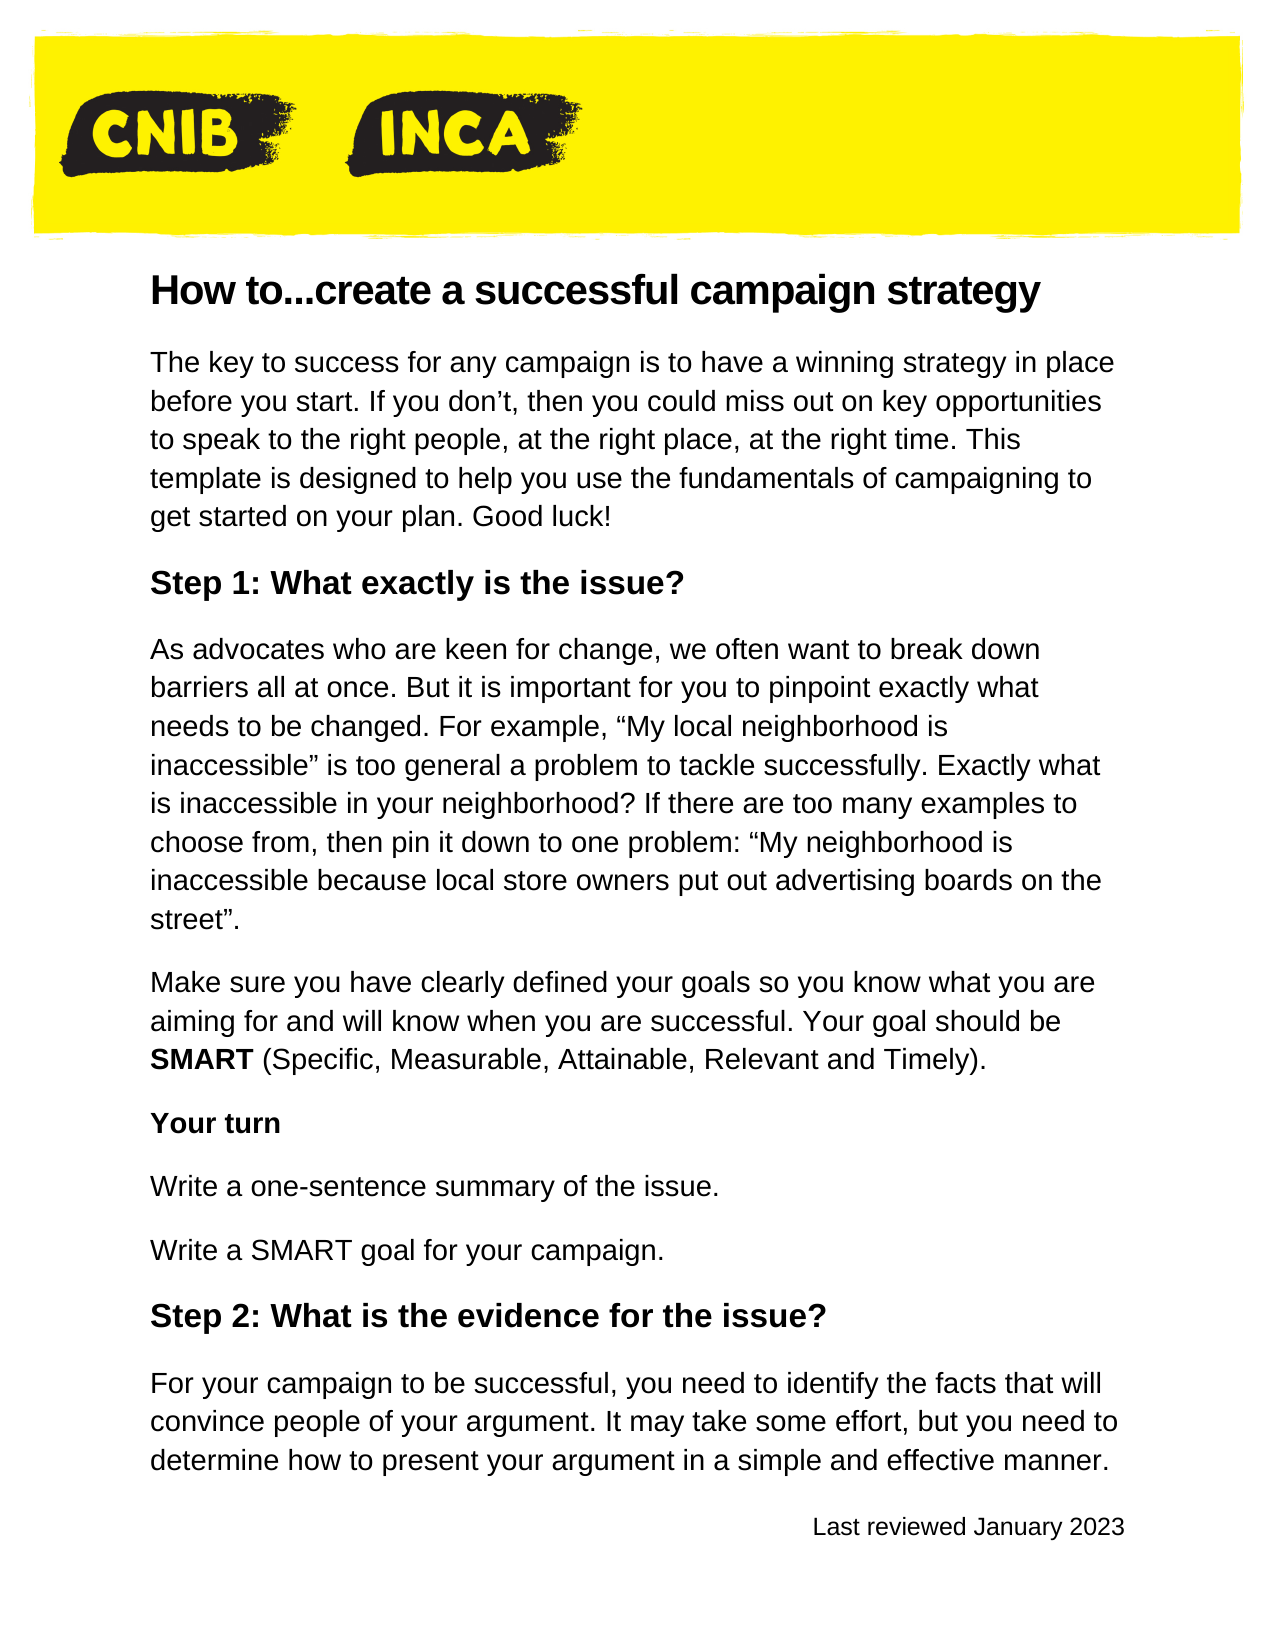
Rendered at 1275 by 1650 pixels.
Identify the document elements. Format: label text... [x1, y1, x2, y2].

text As advocates who are keen for change, we often want to break down barriers all at once. But it is important for you to pinpoint exactly what needs to be changed. For example, “My local neighborhood is inaccessible” is too general a problem to tackle successfully. Exactly what is inaccessible in your neighborhood? If there are too many examples to choose from, then pin it down to one problem: “My neighborhood is inaccessible because local store owners put out advertising boards on the street”. [150, 632, 1125, 935]
title How to...create a successful campaign strategy [150, 265, 1125, 313]
text Write a SMART goal for your campaign. [150, 1233, 1125, 1267]
text Write a one-sentence summary of the issue. [150, 1169, 1125, 1203]
text Make sure you have clearly defined your goals so you know what you are aiming for and will know when you are successful. Your goal should be SMART (Specific, Measurable, Attainable, Relevant and Timely). [150, 965, 1125, 1076]
text Your turn [150, 1106, 1125, 1139]
picture [28, 28, 1248, 240]
subtitle Step 1: What exactly is the issue? [150, 563, 1125, 601]
subtitle Step 2: What is the evidence for the issue? [150, 1297, 1125, 1335]
text The key to success for any campaign is to have a winning strategy in place before you start. If you don’t, then you could miss out on key opportunities to speak to the right people, at the right place, at the right time. This template is designed to help you use the fundamentals of campaigning to get started on your plan. Good luck! [150, 345, 1125, 533]
